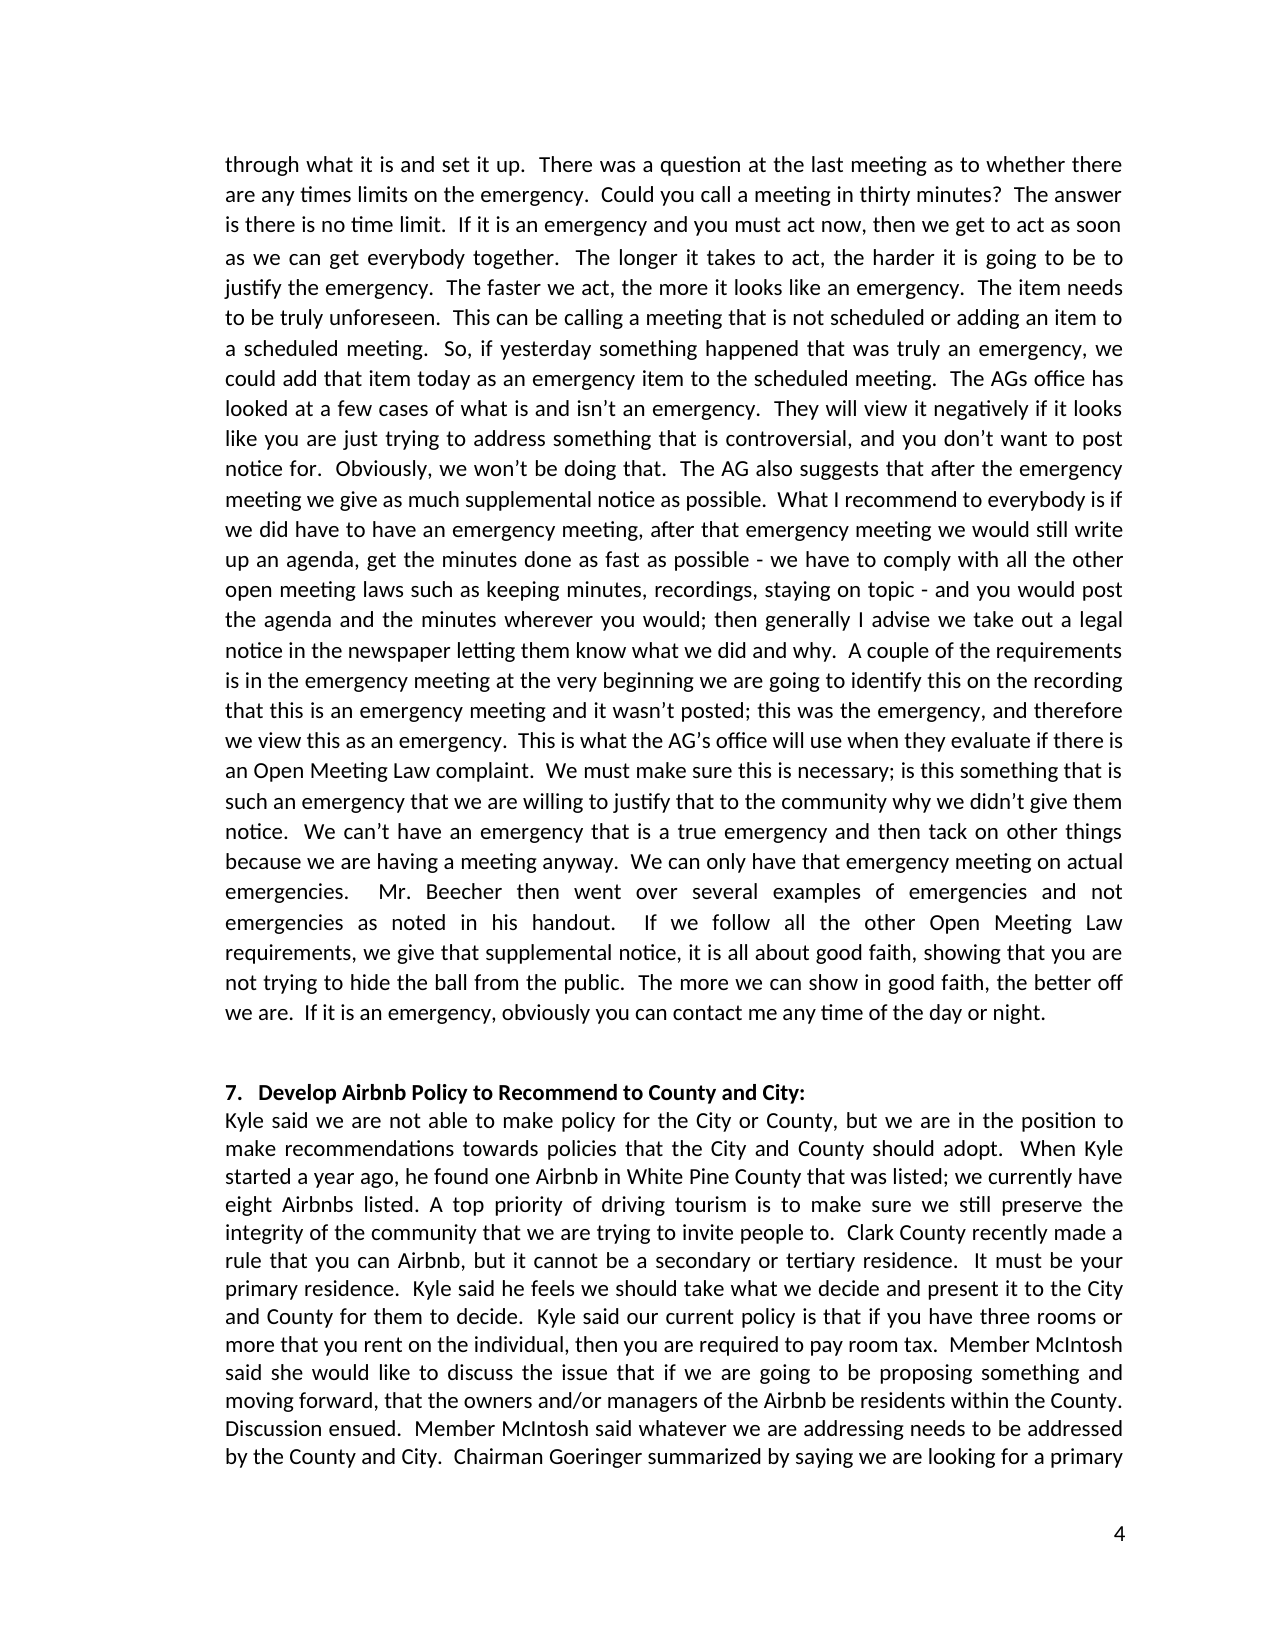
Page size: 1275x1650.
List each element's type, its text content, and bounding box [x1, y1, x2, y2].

text 7. Develop Airbnb Policy to Recommend to County and City: [225, 1078, 1125, 1106]
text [225, 1106, 1125, 1470]
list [225, 150, 1125, 1026]
